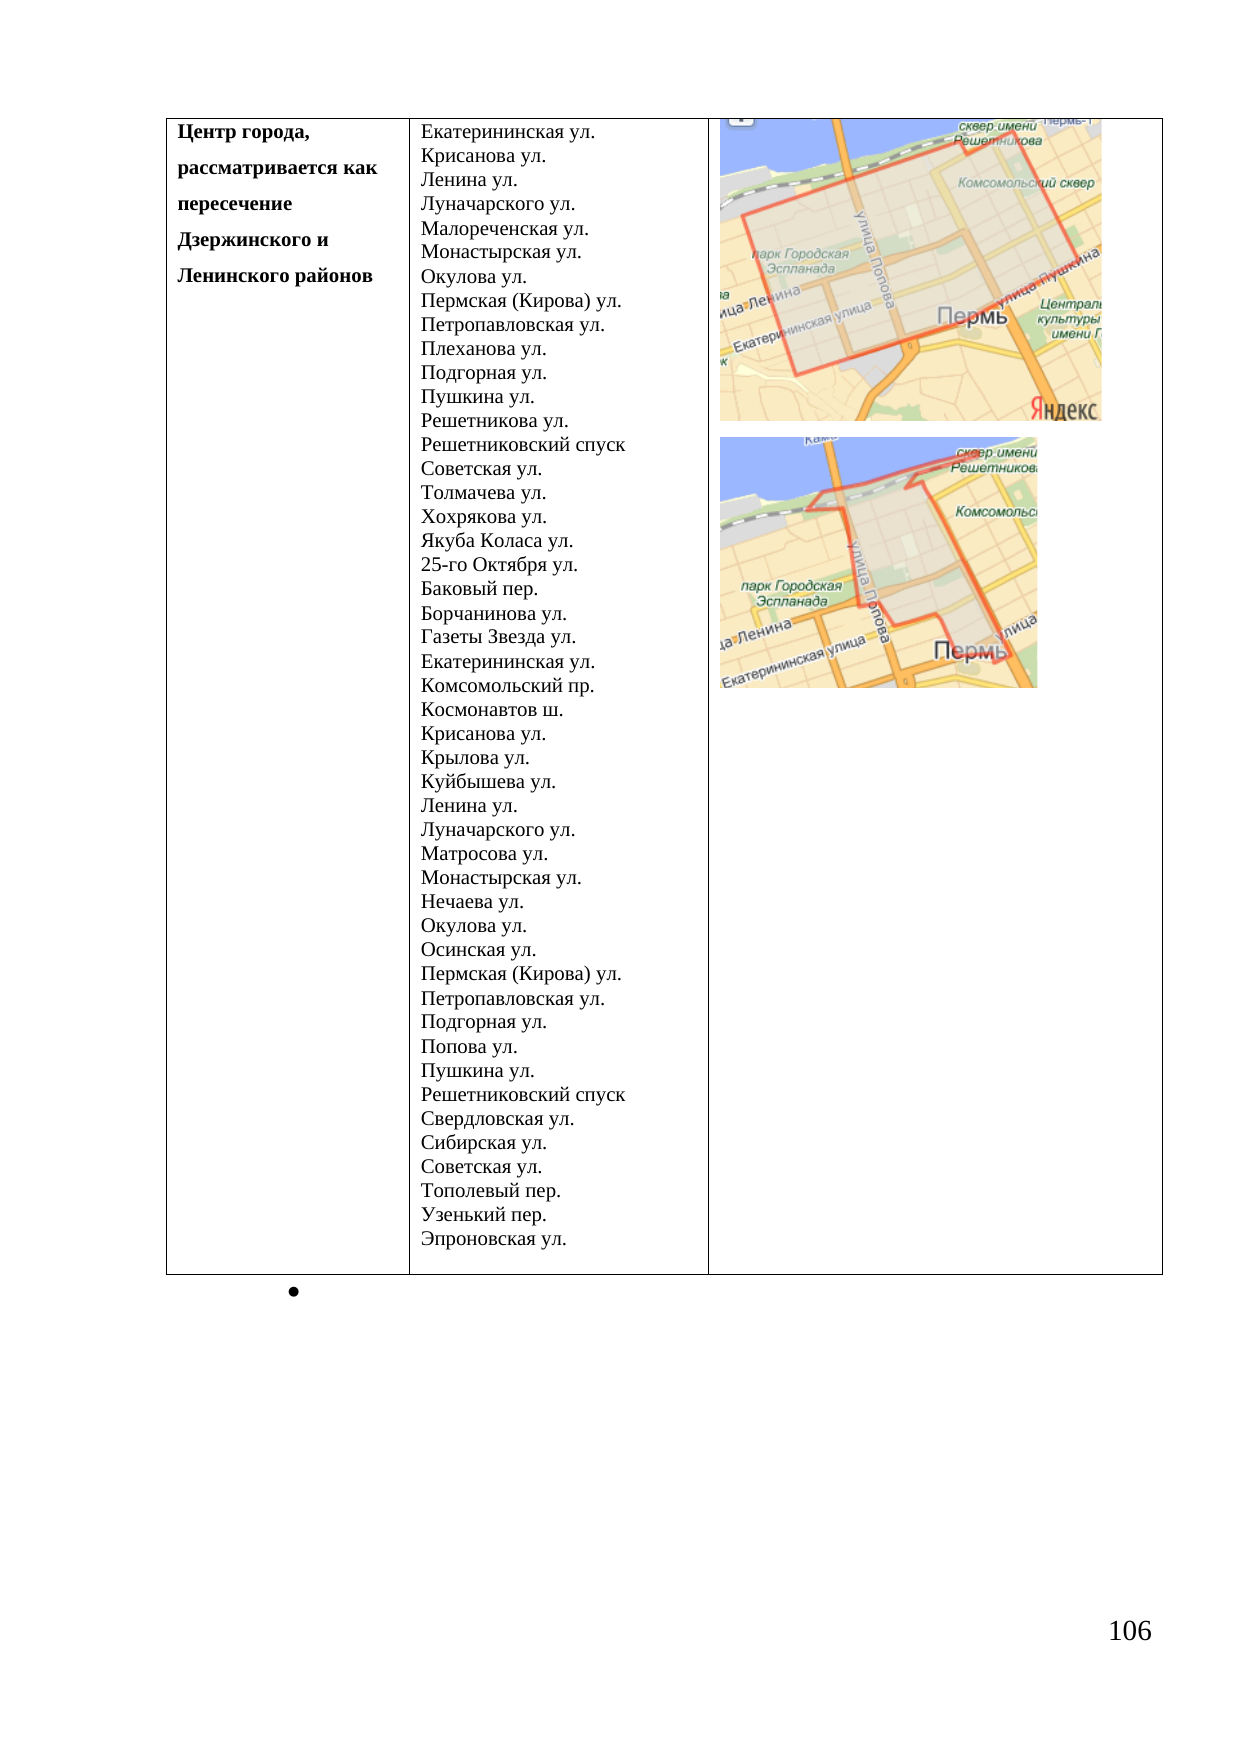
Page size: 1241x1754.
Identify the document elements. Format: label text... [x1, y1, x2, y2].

picture [720, 437, 1038, 688]
picture [720, 119, 1102, 421]
table_cell Центр города, рассматривается как пересечение Дзержинского и Ленинского районов [167, 119, 409, 1274]
table_cell [709, 119, 1162, 1274]
table_cell Екатерининская ул. Крисанова ул. Ленина ул. Луначарского ул. Малореченская ул. Монастырская ул. Окулова ул. Пермская (Кирова) ул. Петропавловская ул. Плеханова ул. Подгорная ул. Пушкина ул. Решетникова ул. Решетниковский спуск Советская ул. Толмачева ул. Хохрякова ул. Якуба Коласа ул. 25-го Октября ул. Баковый пер. Борчанинова ул. Газеты Звезда ул. Екатерининская ул. Комсомольский пр. Космонавтов ш. Крисанова ул. Крылова ул. Куйбышева ул. Ленина ул. Луначарского ул. Матросова ул. Монастырская ул. Нечаева ул. Окулова ул. Осинская ул. Пермская (Кирова) ул. Петропавловская ул. Подгорная ул. Попова ул. Пушкина ул. Решетниковский спуск Свердловская ул. Сибирская ул. Советская ул. Тополевый пер. Узенький пер. Эпроновская ул. [410, 119, 708, 1274]
